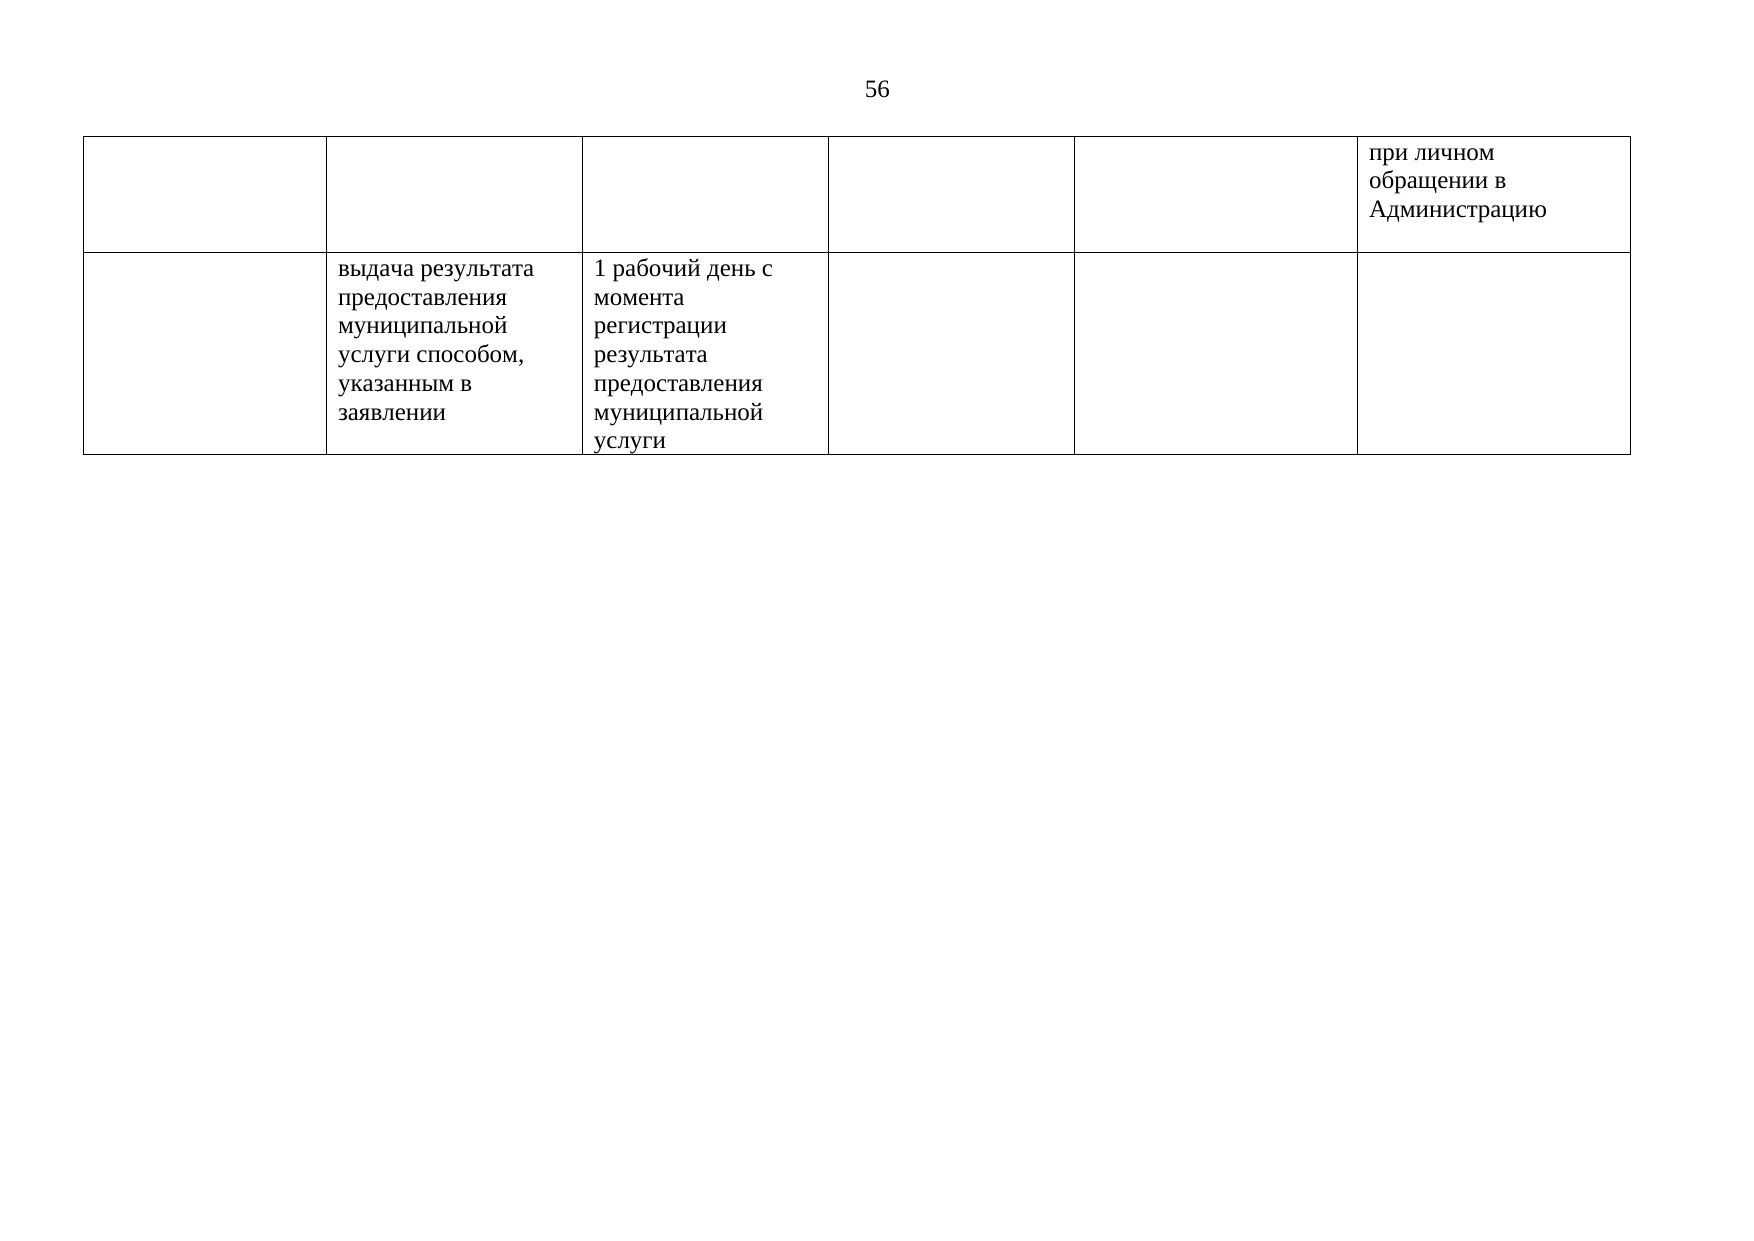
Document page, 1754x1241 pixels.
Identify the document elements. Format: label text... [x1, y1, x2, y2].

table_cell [829, 137, 1074, 252]
table_cell [84, 253, 326, 454]
table_cell [829, 253, 1074, 454]
table_cell выдача результата предоставления муниципальной услуги способом, указанным в заявлении [327, 253, 582, 454]
table_cell [1075, 253, 1357, 454]
table_cell [1358, 253, 1630, 454]
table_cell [1358, 137, 1630, 252]
table_cell 1 рабочий день с момента регистрации результата предоставления муниципальной услуги [583, 253, 828, 454]
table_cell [583, 137, 828, 252]
table_cell [1075, 137, 1357, 252]
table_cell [84, 137, 326, 252]
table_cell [327, 137, 582, 252]
